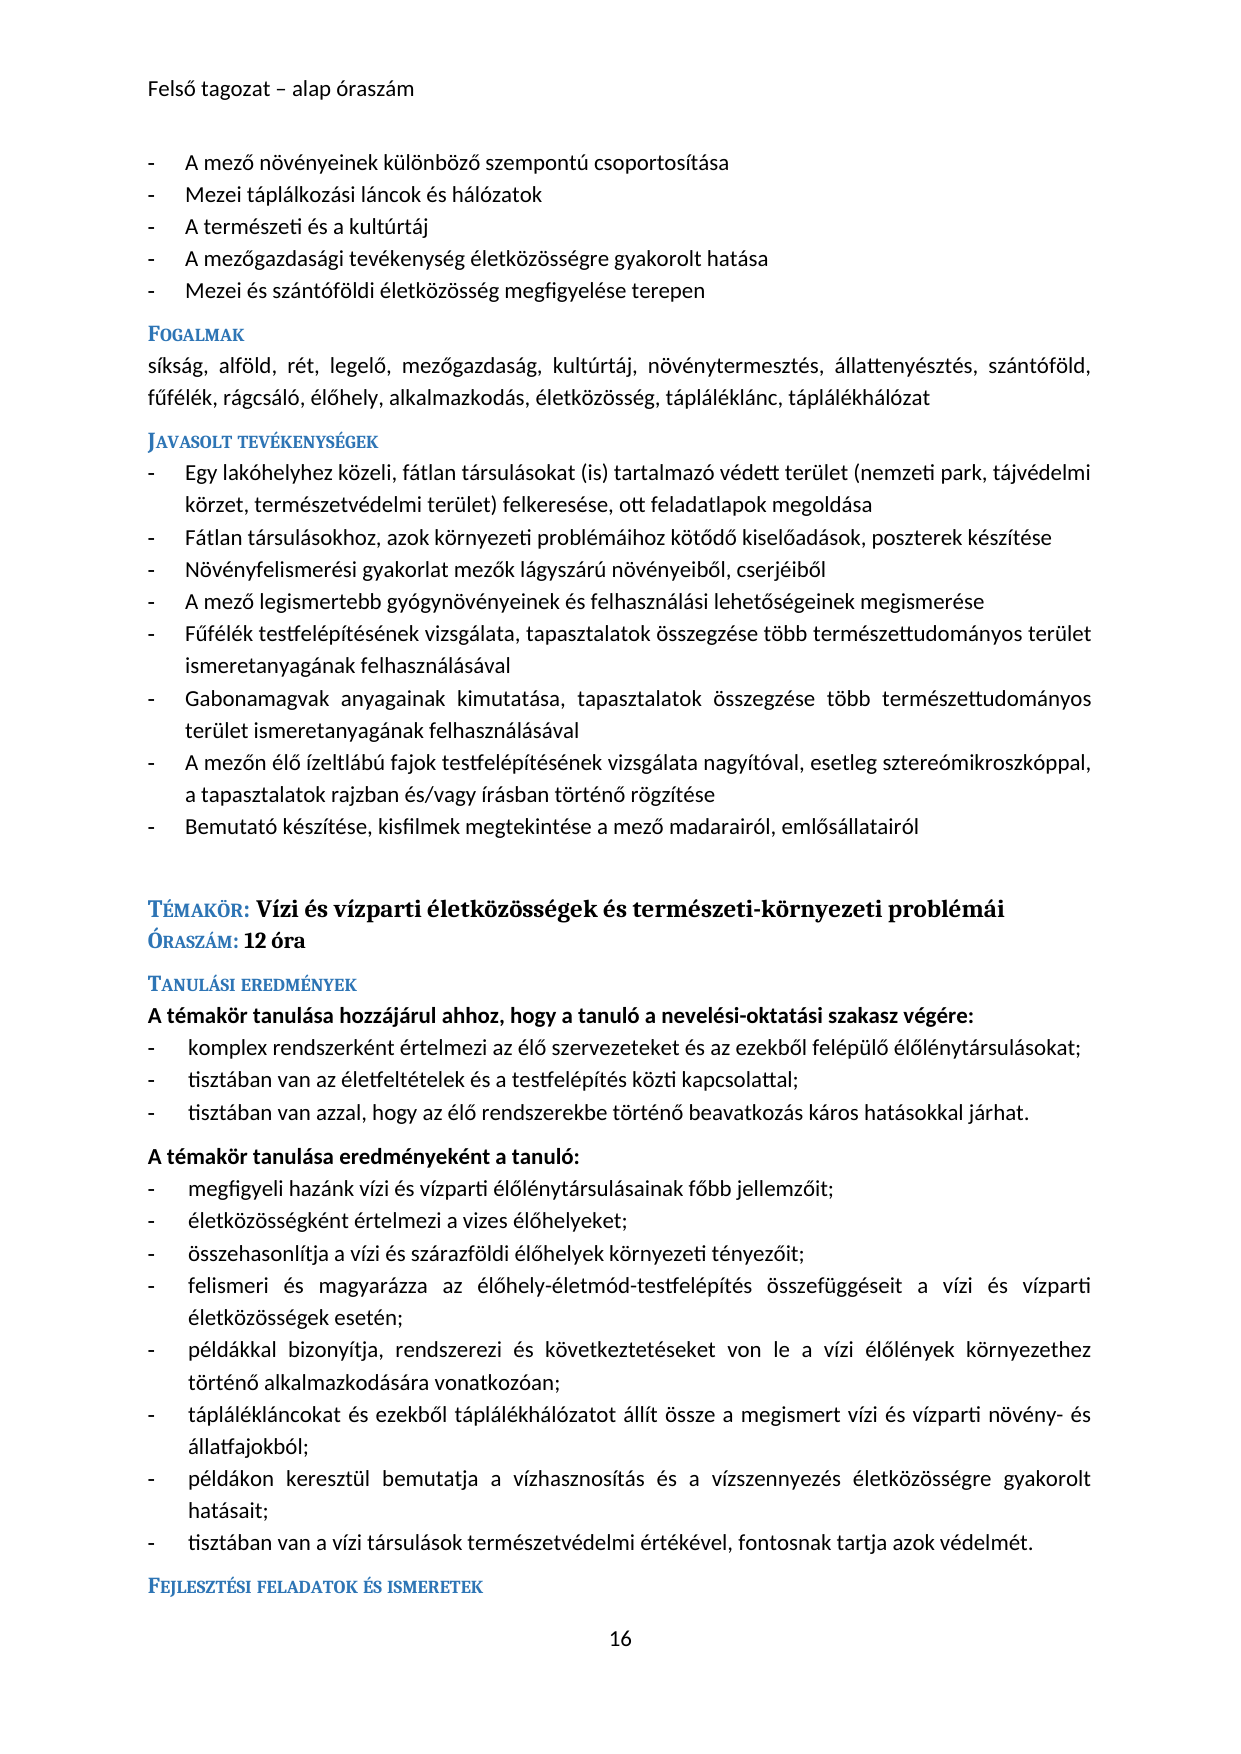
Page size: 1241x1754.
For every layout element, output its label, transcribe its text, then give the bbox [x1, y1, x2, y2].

list A mező növényeinek különböző szempontú csoportosítása [148, 148, 1092, 176]
list komplex rendszerként értelmezi az élő szervezeteket és az ezekből felépülő élőlénytársulásokat; [148, 1033, 1092, 1061]
list életközösségként értelmezi a vizes élőhelyeket; [148, 1207, 1092, 1235]
list A mezőn élő ízeltlábú fajok testfelépítésének vizsgálata nagyítóval, esetleg sztereómikroszkóppal, a tapasztalatok rajzban és/vagy írásban történő rögzítése [148, 748, 1092, 808]
list tisztában van azzal, hogy az élő rendszerekbe történő beavatkozás káros hatásokkal járhat. [148, 1098, 1092, 1126]
text A témakör tanulása eredményeként a tanuló: [148, 1142, 1092, 1170]
list tisztában van az életfeltételek és a testfelépítés közti kapcsolattal; [148, 1065, 1092, 1093]
text A témakör tanulása hozzájárul ahhoz, hogy a tanuló a nevelési-oktatási szakasz végére: [148, 1001, 1092, 1029]
list összehasonlítja a vízi és szárazföldi élőhelyek környezeti tényezőit; [148, 1239, 1092, 1267]
list Bemutató készítése, kisfilmek megtekintése a mező madarairól, emlősállatairól [148, 812, 1092, 841]
text Témakör: Vízi és vízparti életközösségek és természeti-környezeti problémái [148, 895, 1092, 923]
list A mező legismertebb gyógynövényeinek és felhasználási lehetőségeinek megismerése [148, 587, 1092, 615]
list Egy lakóhelyhez közeli, fátlan társulásokat (is) tartalmazó védett terület (nemzeti park, tájvédelmi körzet, természetvédelmi terület) felkeresése, ott feladatlapok megoldása [148, 458, 1092, 519]
list felismeri és magyarázza az élőhely-életmód-testfelépítés összefüggéseit a vízi és vízparti életközösségek esetén; [148, 1271, 1092, 1331]
list Növényfelismerési gyakorlat mezők lágyszárú növényeiből, cserjéiből [148, 555, 1092, 583]
list Gabonamagvak anyagainak kimutatása, tapasztalatok összegzése több természettudományos terület ismeretanyagának felhasználásával [148, 684, 1092, 744]
list Fűfélék testfelépítésének vizsgálata, tapasztalatok összegzése több természettudományos terület ismeretanyagának felhasználásával [148, 619, 1092, 679]
text Óraszám: 12 óra [148, 928, 1092, 954]
text Fogalmak [148, 321, 1092, 347]
text Fejlesztési feladatok és ismeretek [148, 1573, 1092, 1599]
list Mezei és szántóföldi életközösség megfigyelése terepen [148, 276, 1092, 304]
list tisztában van a vízi társulások természetvédelmi értékével, fontosnak tartja azok védelmét. [148, 1528, 1092, 1557]
text Tanulási eredmények [148, 971, 1092, 997]
text síkság, alföld, rét, legelő, mezőgazdaság, kultúrtáj, növénytermesztés, állattenyésztés, szántóföld, fűfélék, rágcsáló, élőhely, alkalmazkodás, életközösség, tápláléklánc, táplálékhálózat [148, 351, 1092, 412]
list példákon keresztül bemutatja a vízhasznosítás és a vízszennyezés életközösségre gyakorolt hatásait; [148, 1464, 1092, 1524]
list táplálékláncokat és ezekből táplálékhálózatot állít össze a megismert vízi és vízparti növény- és állatfajokból; [148, 1400, 1092, 1460]
list A természeti és a kultúrtáj [148, 212, 1092, 240]
text Javasolt tevékenységek [148, 428, 1092, 454]
list Mezei táplálkozási láncok és hálózatok [148, 180, 1092, 208]
list megfigyeli hazánk vízi és vízparti élőlénytársulásainak főbb jellemzőit; [148, 1174, 1092, 1202]
list példákkal bizonyítja, rendszerezi és következtetéseket von le a vízi élőlények környezethez történő alkalmazkodására vonatkozóan; [148, 1335, 1092, 1396]
list A mezőgazdasági tevékenység életközösségre gyakorolt hatása [148, 244, 1092, 272]
list Fátlan társulásokhoz, azok környezeti problémáihoz kötődő kiselőadások, poszterek készítése [148, 523, 1092, 551]
